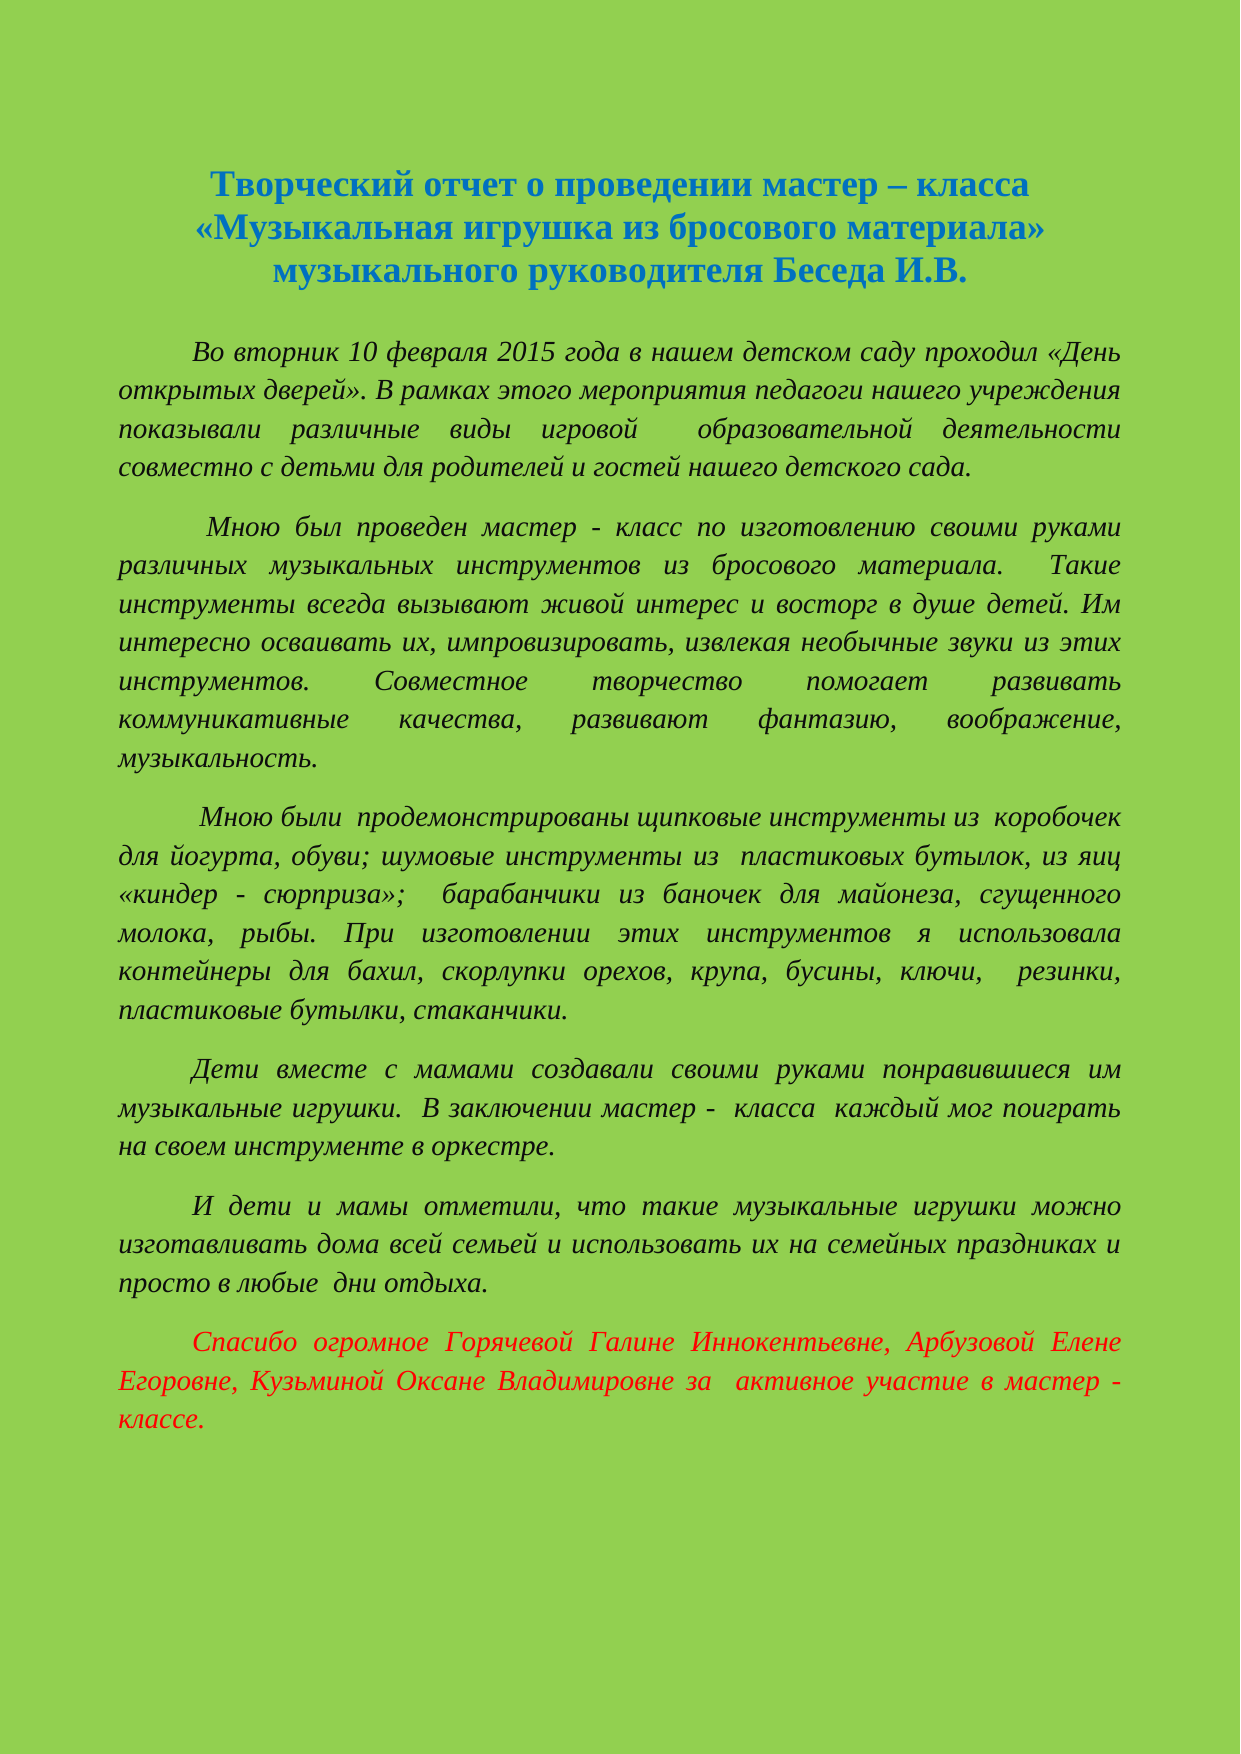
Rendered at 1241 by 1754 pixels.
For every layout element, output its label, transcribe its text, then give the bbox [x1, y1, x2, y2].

text музыкального руководителя Беседа И.В. [118, 247, 1122, 291]
text «Музыкальная игрушка из бросового материала» [118, 204, 1122, 247]
text Творческий отчет о проведении мастер – класса [118, 161, 1122, 204]
text Во вторник 10 февраля 2015 года в нашем детском саду проходил «День открытых дверей». В рамках этого мероприятия педагоги нашего учреждения показывали различные виды игровой образовательной деятельности совместно с детьми для родителей и гостей нашего детского сада. [118, 334, 1122, 483]
text Спасибо огромное Горячевой Галине Иннокентьевне, Арбузовой Елене Егоровне, Кузьминой Оксане Владимировне за активное участие в мастер - классе. [118, 1324, 1122, 1435]
text Мною были продемонстрированы щипковые инструменты из коробочек для йогурта, обуви; шумовые инструменты из пластиковых бутылок, из яиц «киндер - сюрприза»; барабанчики из баночек для майонеза, сгущенного молока, рыбы. При изготовлении этих инструментов я использовала контейнеры для бахил, скорлупки орехов, крупа, бусины, ключи, резинки, пластиковые бутылки, стаканчики. [118, 799, 1122, 1026]
text Дети вместе с мамами создавали своими руками понравившиеся им музыкальные игрушки. В заключении мастер - класса каждый мог поиграть на своем инструменте в оркестре. [118, 1051, 1122, 1162]
text И дети и мамы отметили, что такие музыкальные игрушки можно изготавливать дома всей семьей и использовать их на семейных праздниках и просто в любые дни отдыха. [118, 1188, 1122, 1298]
text Мною был проведен мастер - класс по изготовлению своими руками различных музыкальных инструментов из бросового материала. Такие инструменты всегда вызывают живой интерес и восторг в душе детей. Им интересно осваивать их, импровизировать, извлекая необычные звуки из этих инструментов. Совместное творчество помогает развивать коммуникативные качества, развивают фантазию, воображение, музыкальность. [118, 509, 1122, 773]
